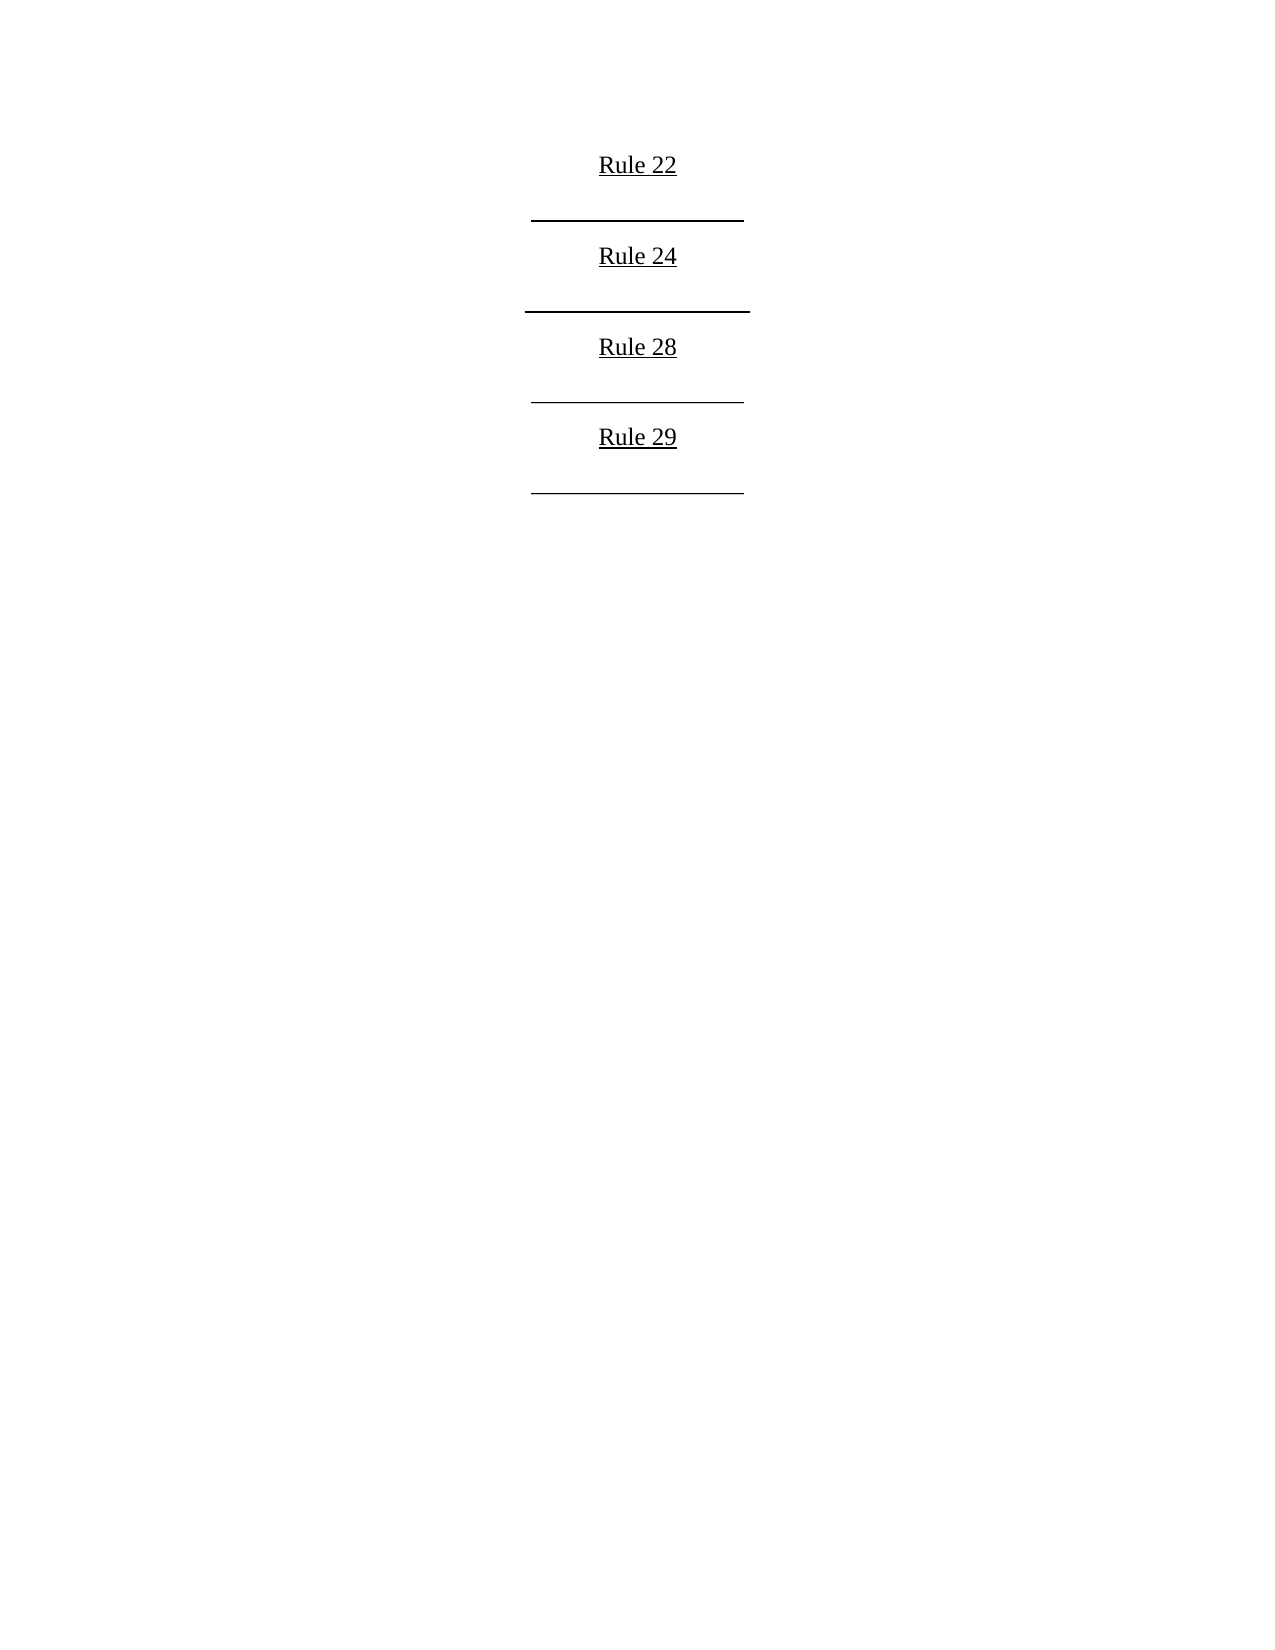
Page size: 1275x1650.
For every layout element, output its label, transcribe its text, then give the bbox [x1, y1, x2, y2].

text Rule 28 [150, 332, 1125, 360]
text __________________ [150, 286, 1125, 315]
text Rule 29 [150, 422, 1125, 451]
text Rule 22 [150, 150, 1125, 179]
text _________________ [150, 468, 1125, 497]
text _________________ [150, 195, 1125, 224]
text _________________ [150, 377, 1125, 406]
text Rule 24 [150, 241, 1125, 269]
